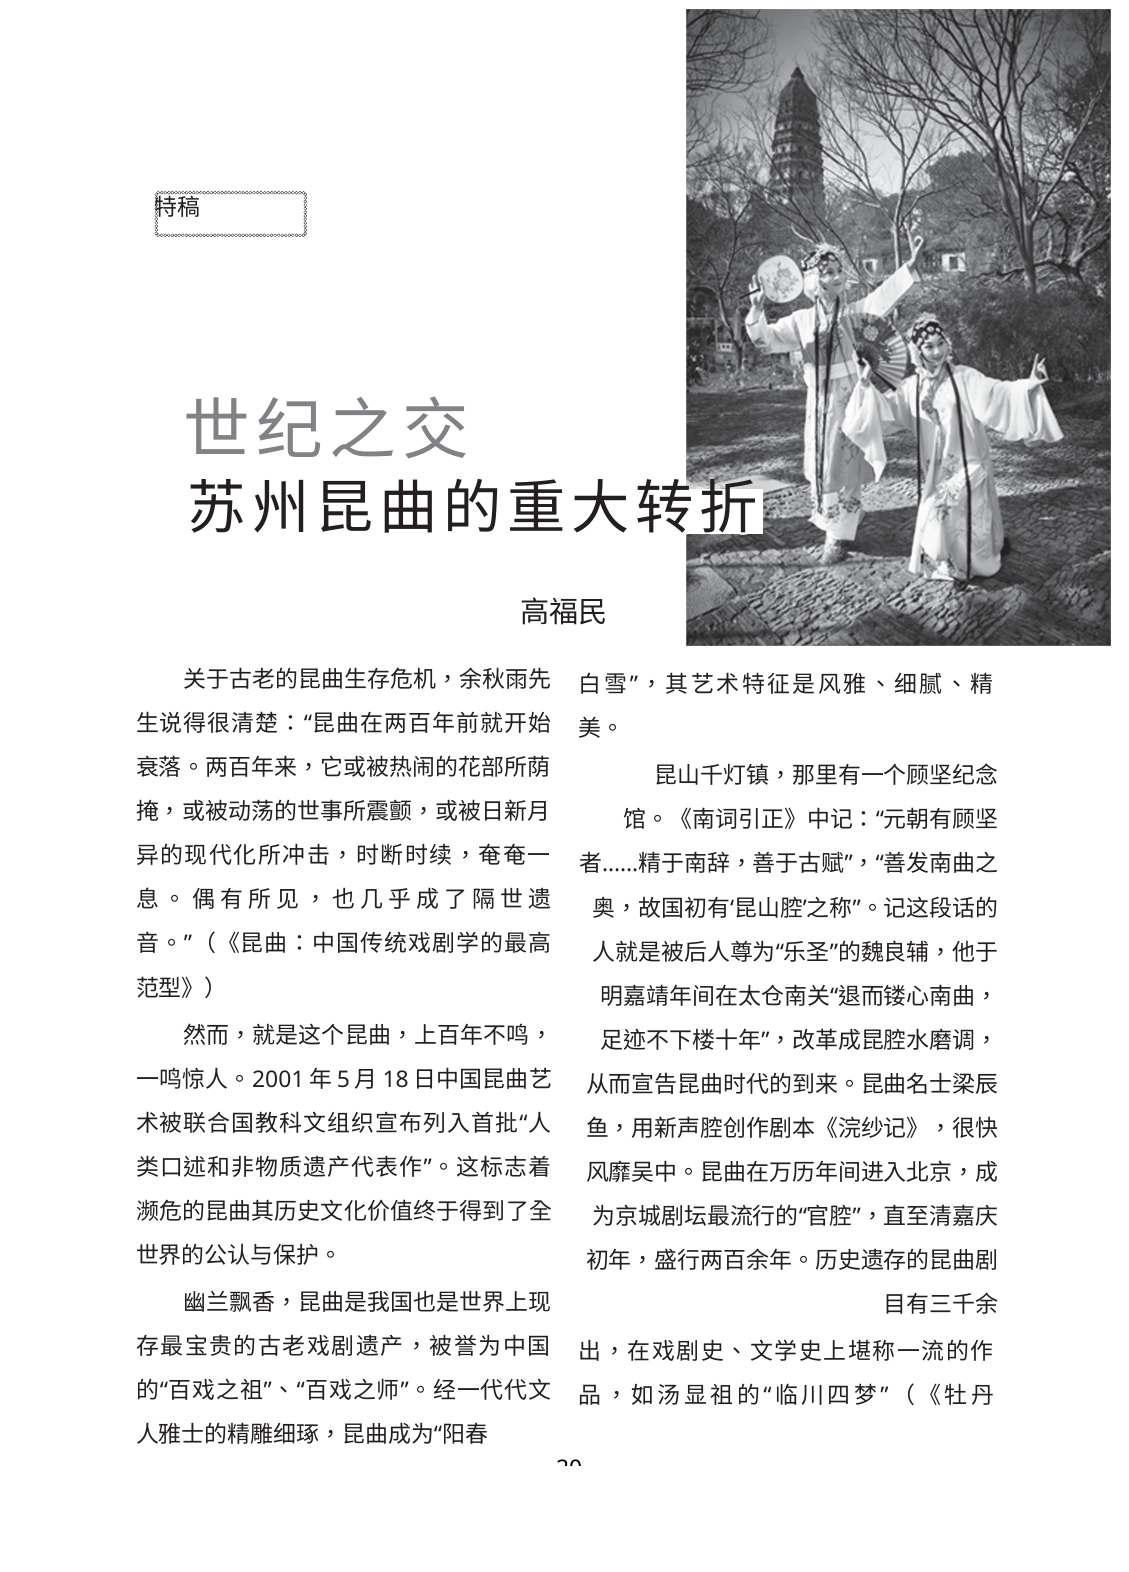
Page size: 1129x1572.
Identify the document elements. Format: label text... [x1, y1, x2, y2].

picture [686, 544, 1111, 646]
subtitle 高福民 [518, 592, 610, 631]
text 出，在戏剧史、文学史上堪称一流的作品，如汤显祖的“临川四梦”（《牡丹亭》、《南柯记》、《邯郸记》、《紫钗 [579, 1335, 994, 1411]
picture [686, 9, 1111, 385]
text 白雪”，其艺术特征是风雅、细腻、精美。 [579, 668, 994, 743]
text 昆山千灯镇，那里有一个顾坚纪念馆。《南词引正》中记：“元朝有顾坚者……精于南辞，善于古赋”，“善发南曲之奥，故国初有‘昆山腔’之称”。记这段话的人就是被后人尊为“乐圣”的魏良辅，他于明嘉靖年间在太仓南关“退而镂心南曲，足迹不下楼十年”，改革成昆腔水磨调，从而宣告昆曲时代的到来。昆曲名士梁辰鱼，用新声腔创作剧本《浣纱记》，很快风靡吴中。昆曲在万历年间进入北京，成为京城剧坛最流行的“官腔”，直至清嘉庆初年，盛行两百余年。历史遗存的昆曲剧目有三千余 [579, 759, 998, 1319]
text 关于古老的昆曲生存危机，余秋雨先生说得很清楚：“昆曲在两百年前就开始衰落。两百年来，它或被热闹的花部所荫掩，或被动荡的世事所震颤，或被日新月异的现代化所冲击，时断时续，奄奄一息。偶有所见，也几乎成了隔世遗音。”（《昆曲：中国传统戏剧学的最高范型》） [136, 663, 551, 1003]
text 幽兰飘香，昆曲是我国也是世界上现存最宝贵的古老戏剧遗产，被誉为中国的“百戏之祖”、“百戏之师”。经一代代文人雅士的精雕细琢，昆曲成为“阳春 [136, 1286, 551, 1449]
text 然而，就是这个昆曲，上百年不鸣，一鸣惊人。2001年5月18日中国昆曲艺术被联合国教科文组织宣布列入首批“人类口述和非物质遗产代表作”。这标志着濒危的昆曲其历史文化价值终于得到了全世界的公认与保护。 [136, 1018, 553, 1270]
text 苏州昆曲的重大转折 [187, 470, 1122, 544]
text 世纪之交 [183, 385, 1122, 470]
